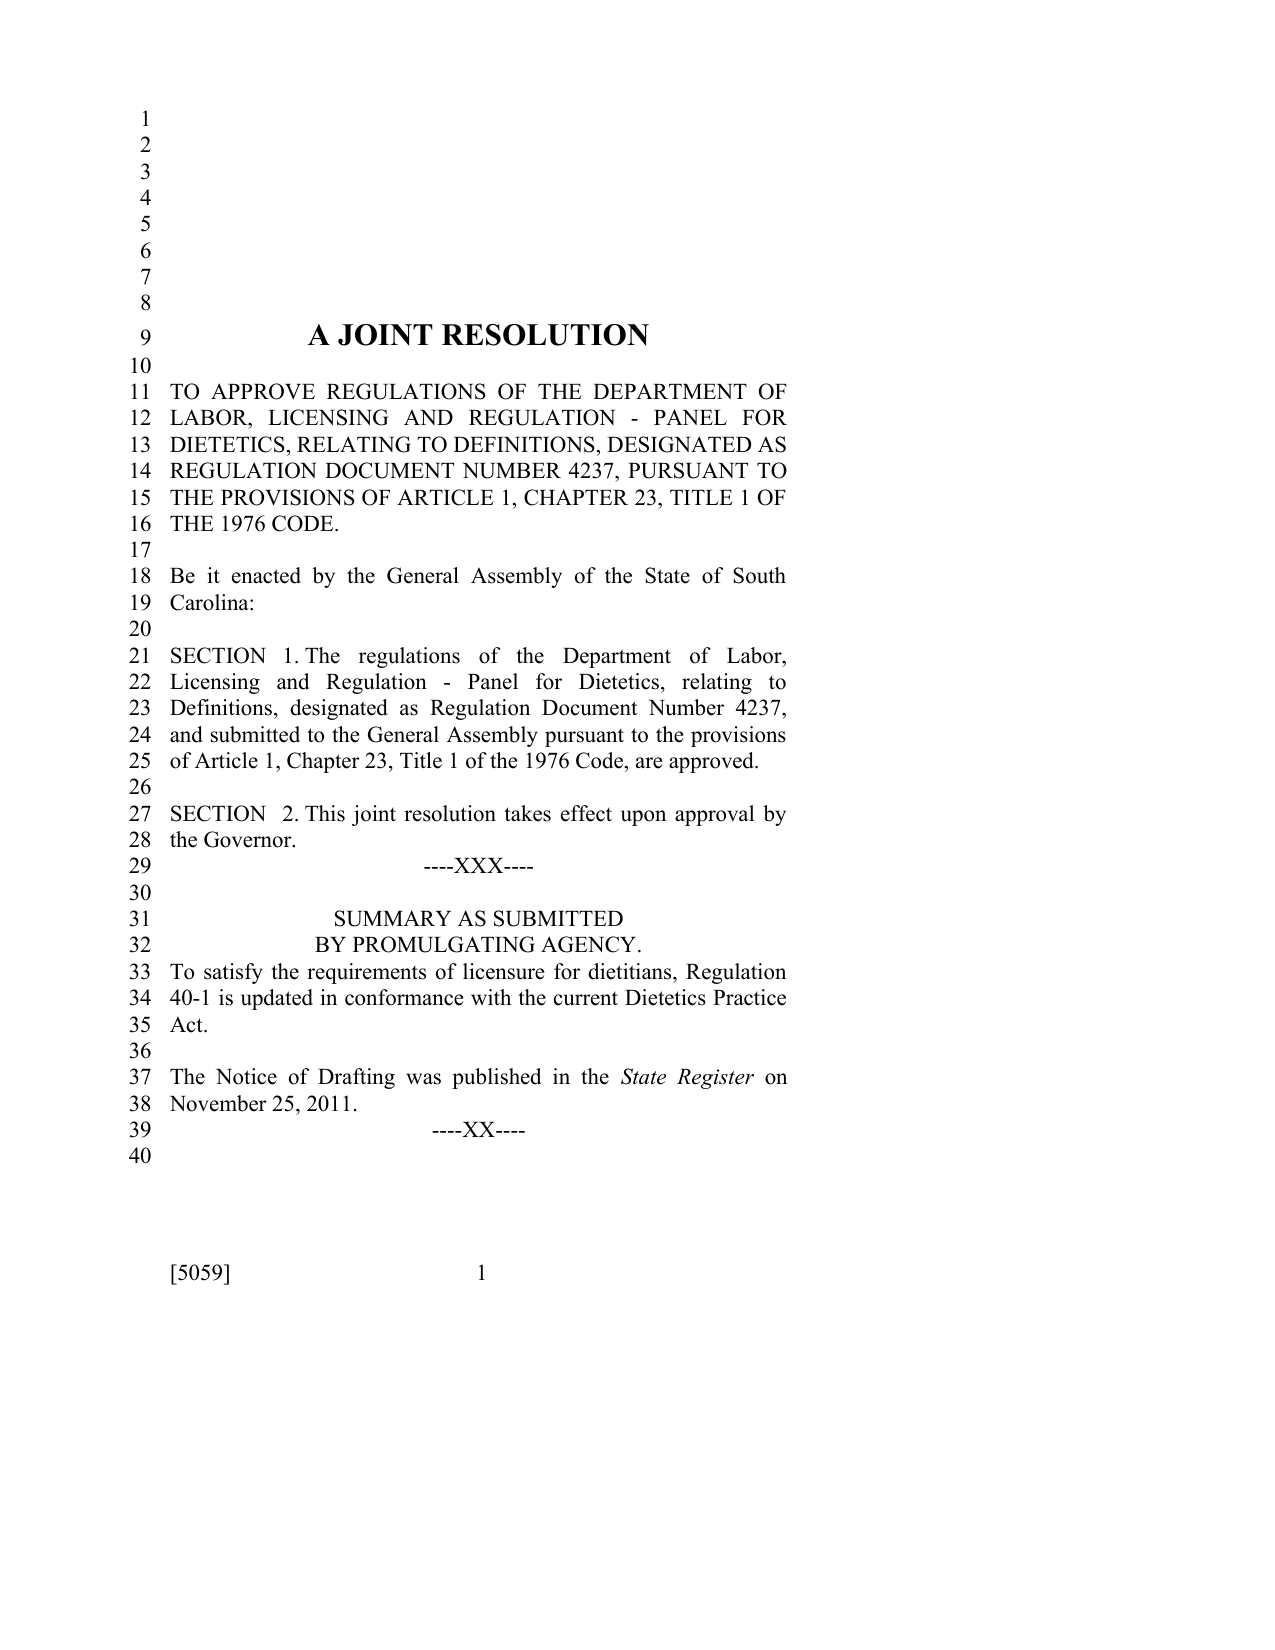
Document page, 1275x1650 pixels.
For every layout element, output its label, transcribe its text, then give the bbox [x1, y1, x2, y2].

text The Notice of Drafting was published in the State Register on November 25, 2011. [169, 1063, 787, 1116]
text SECTION 1. The regulations of the Department of Labor, Licensing and Regulation - Panel for Dietetics, relating to Definitions, designated as Regulation Document Number 4237, and submitted to the General Assembly pursuant to the provisions of Article 1, Chapter 23, Title 1 of the 1976 Code, are approved. [169, 642, 787, 773]
text Be it enacted by the General Assembly of the State of South Carolina: [169, 563, 787, 615]
text To satisfy the requirements of licensure for dietitians, Regulation 40-1 is updated in conformance with the current Dietetics Practice Act. [169, 958, 787, 1037]
text SUMMARY AS SUBMITTED [169, 905, 787, 932]
text ----XXX---- [169, 852, 787, 879]
text TO APPROVE REGULATIONS OF THE DEPARTMENT OF LABOR, LICENSING AND REGULATION - PANEL FOR DIETETICS, RELATING TO DEFINITIONS, DESIGNATED AS REGULATION DOCUMENT NUMBER 4237, PURSUANT TO THE PROVISIONS OF ARTICLE 1, CHAPTER 23, TITLE 1 OF THE 1976 CODE. [169, 378, 787, 536]
text BY PROMULGATING AGENCY. [169, 932, 787, 958]
text SECTION 2. This joint resolution takes effect upon approval by the Governor. [169, 800, 787, 852]
text ----XX---- [169, 1116, 787, 1142]
text A JOINT RESOLUTION [169, 316, 787, 352]
